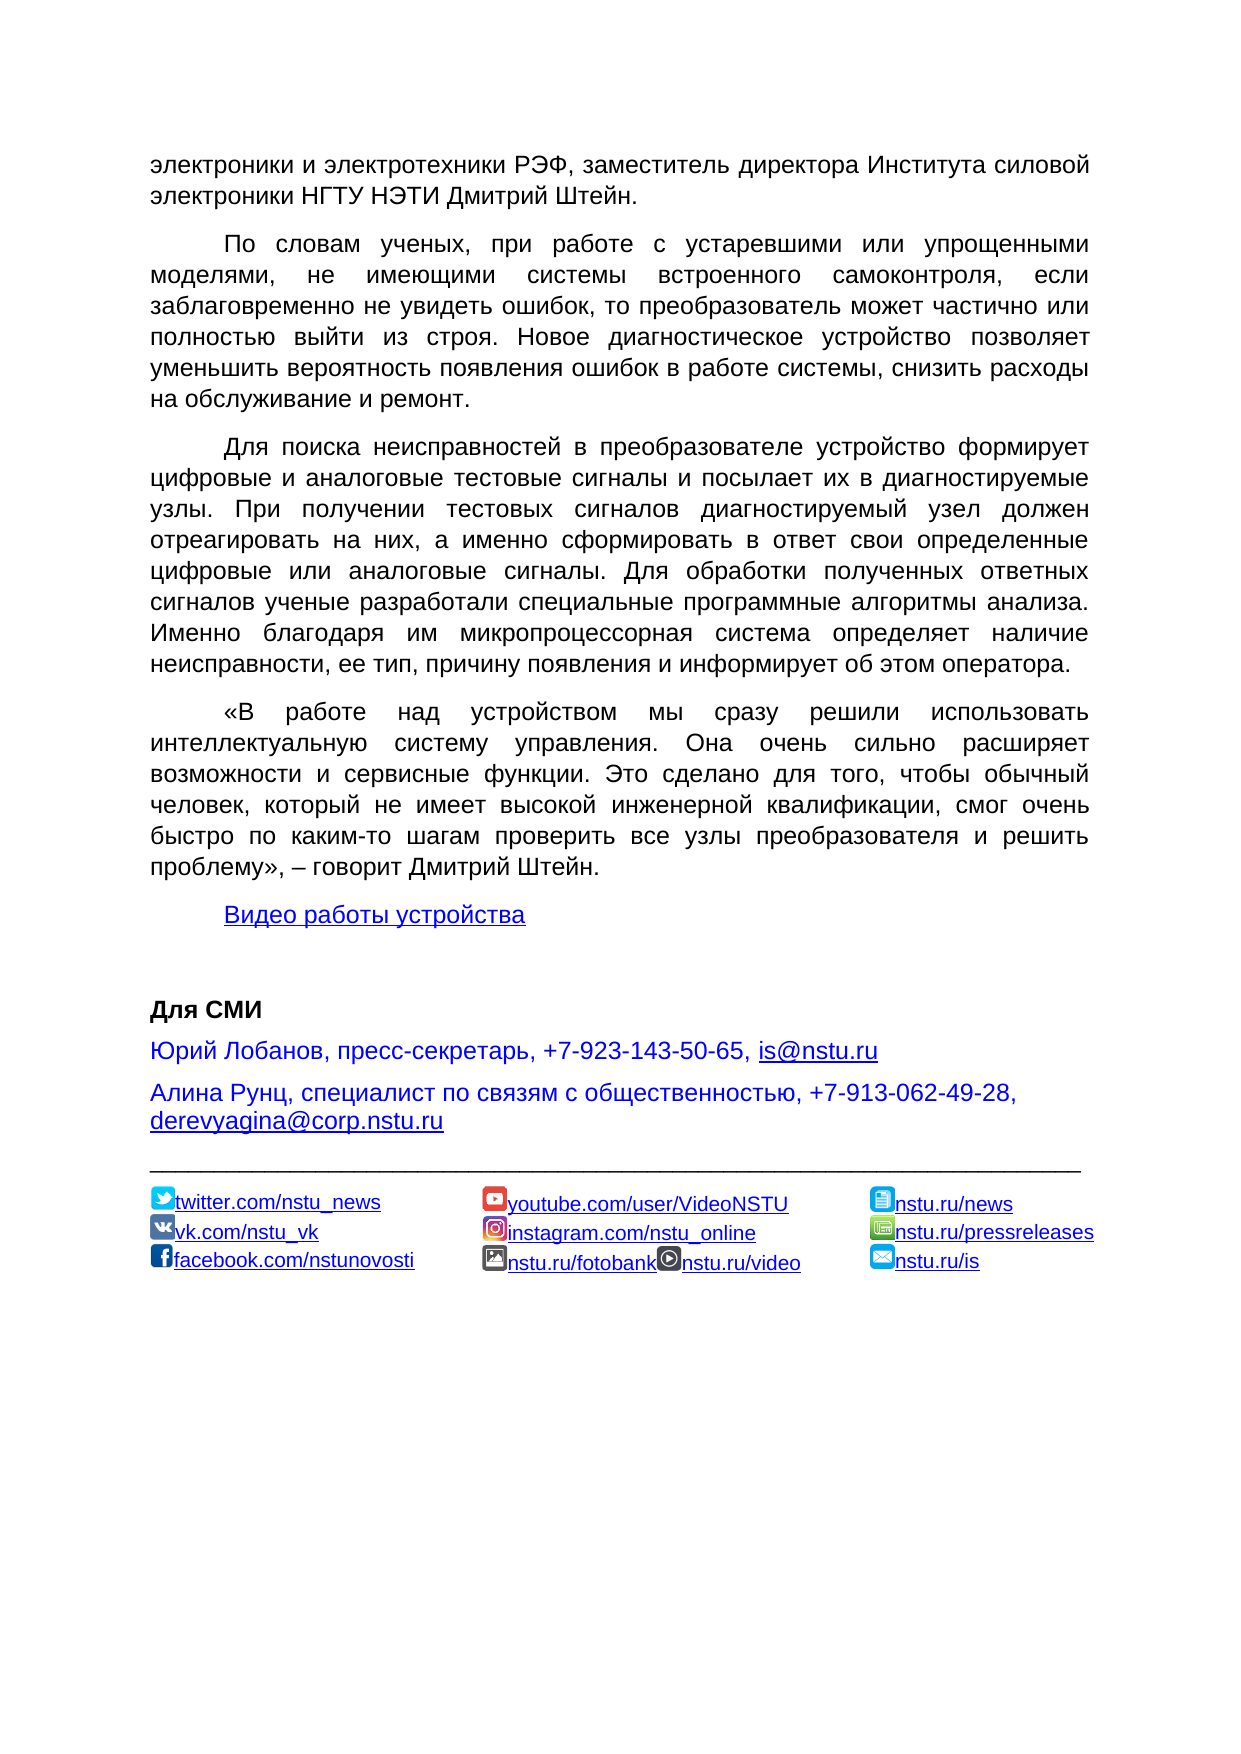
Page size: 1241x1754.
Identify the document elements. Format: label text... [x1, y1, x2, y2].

picture [876, 1191, 890, 1208]
text Юрий Лобанов, пресс-секретарь, +7-923-143-50-65, is@nstu.ru [150, 1036, 1090, 1065]
text По словам ученых, при работе с устаревшими или упрощенными моделями, не имеющими системы встроенного самоконтроля, если заблаговременно не увидеть ошибок, то преобразователь может частично или полностью выйти из строя. Новое диагностическое устройство позволяет уменьшить вероятность появления ошибок в работе системы, снизить расходы на обслуживание и ремонт. [150, 229, 1090, 413]
picture [656, 1246, 682, 1271]
table_header nstu.ru/news nstu.ru/pressreleases nstu.ru/is [859, 1186, 1191, 1274]
picture [482, 1215, 508, 1241]
picture [158, 1193, 171, 1204]
picture [870, 1215, 896, 1240]
table_header youtube.com/user/VideoNSTU instagram.com/nstu_online nstu.ru/fotobanknstu.ru/video [471, 1186, 859, 1274]
picture [150, 1243, 174, 1268]
text Для СМИ [150, 995, 1090, 1024]
text Для поиска неисправностей в преобразователе устройство формирует цифровые и аналоговые тестовые сигналы и посылает их в диагностируемые узлы. При получении тестовых сигналов диагностируемый узел должен отреагировать на них, а именно сформировать в ответ свои определенные цифровые или аналоговые сигналы. Для обработки полученных ответных сигналов ученые разработали специальные программные алгоритмы анализа. Именно благодаря им микропроцессорная система определяет наличие неисправности, ее тип, причину появления и информирует об этом оператора. [150, 432, 1090, 678]
table_header twitter.com/nstu_news vk.com/nstu_vk facebook.com/nstunovosti [139, 1186, 471, 1274]
picture [874, 1251, 891, 1262]
picture [482, 1186, 508, 1212]
text Видео работы устройства [150, 899, 1090, 928]
text Алина Рунц, специалист по связям с общественностью, +7-913-062-49-28, derevyagina@corp.nstu.ru [150, 1077, 1090, 1135]
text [150, 150, 1090, 210]
picture [482, 1245, 508, 1271]
picture [150, 1186, 175, 1210]
text «В работе над устройством мы сразу решили использовать интеллектуальную систему управления. Она очень сильно расширяет возможности и сервисные функции. Это сделано для того, чтобы обычный человек, который не имеет высокой инженерной квалификации, смог очень быстро по каким-то шагам проверить все узлы преобразователя и решить проблему», – говорит Дмитрий Штейн. [150, 697, 1090, 881]
text _________________________________________________________________________ [150, 1147, 1090, 1174]
picture [150, 1214, 175, 1240]
